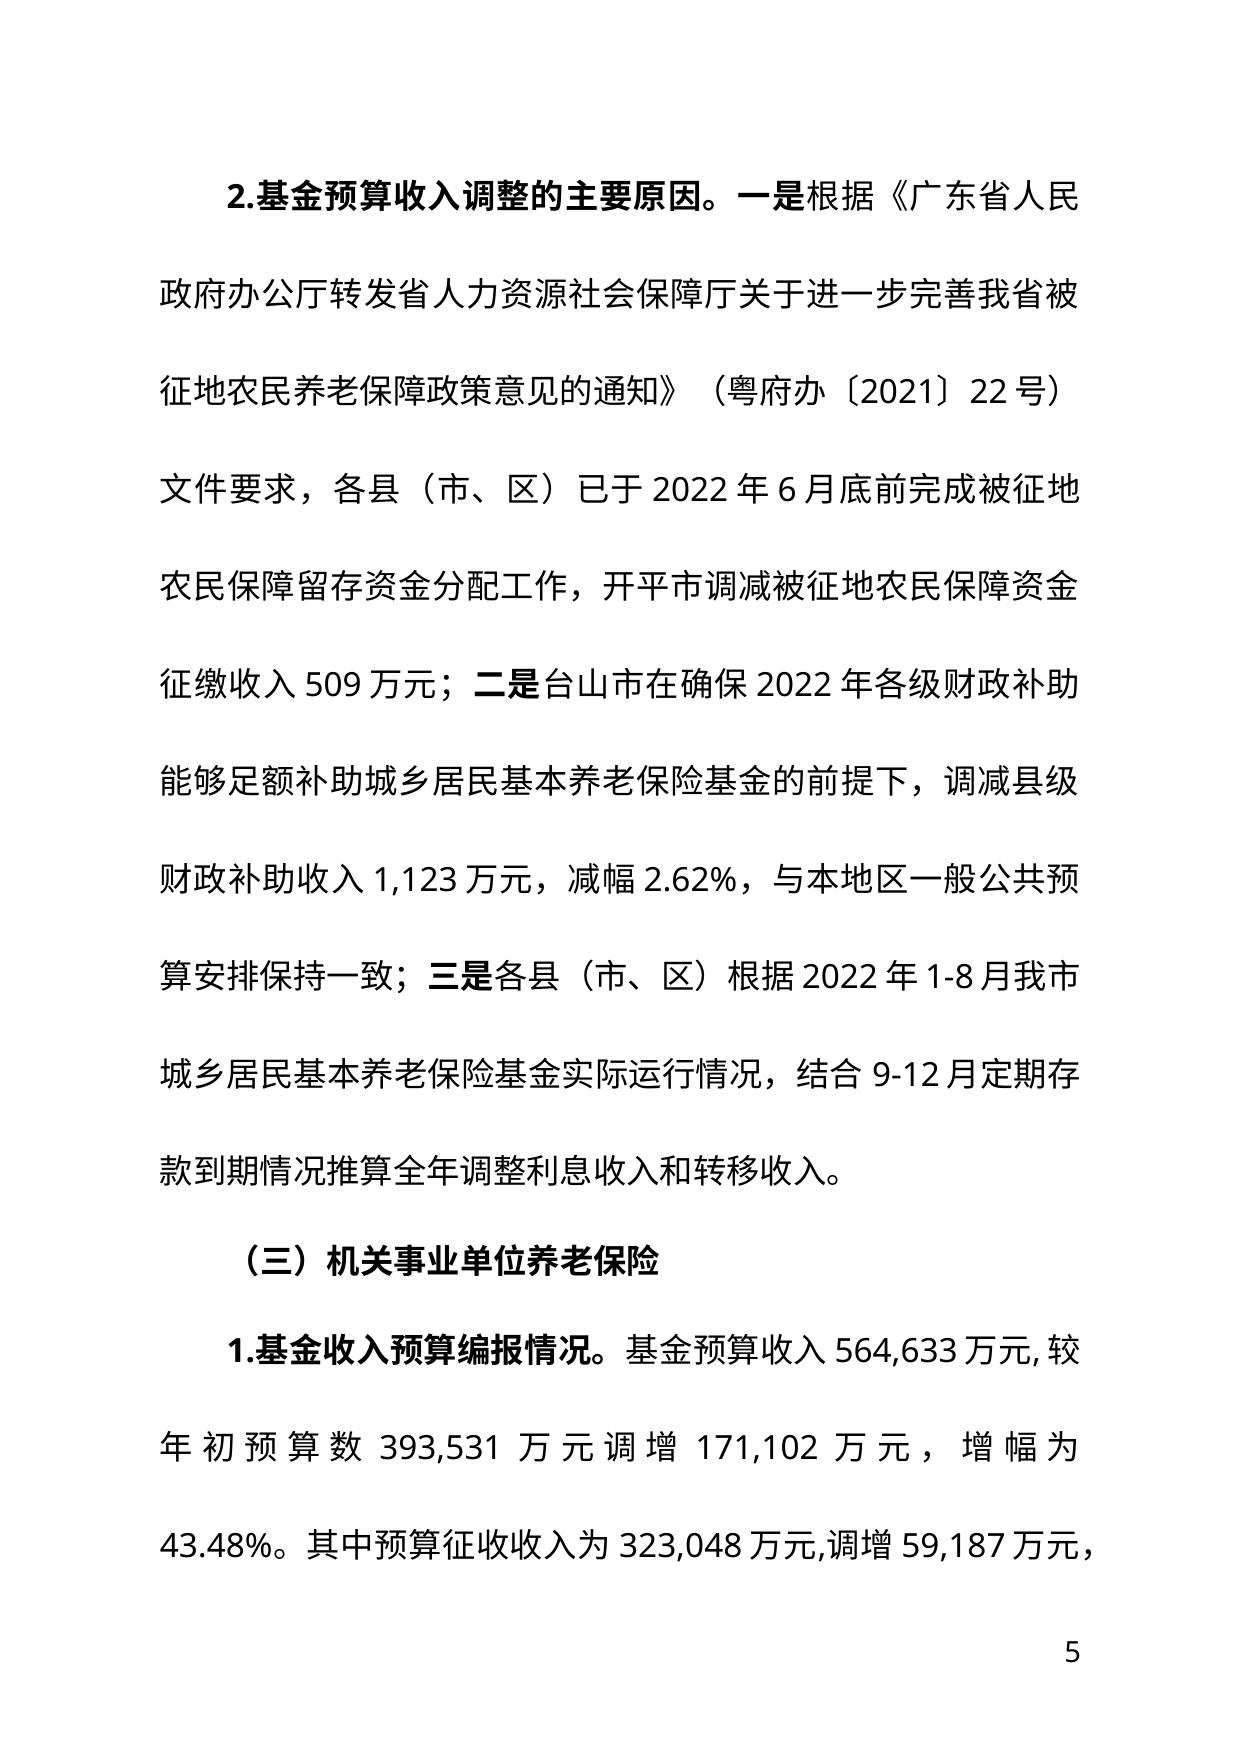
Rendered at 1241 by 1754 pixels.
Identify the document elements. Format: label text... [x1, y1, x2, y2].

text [159, 1315, 1081, 1575]
text 2.基金预算收入调整的主要原因。一是根据《广东省人民政府办公厅转发省人力资源社会保障厅关于进一步完善我省被征地农民养老保障政策意见的通知》（粤府办〔2021〕22号）文件要求，各县（市、区）已于2022年6月底前完成被征地农民保障留存资金分配工作，开平市调减被征地农民保障资金征缴收入509万元；二是台山市在确保2022年各级财政补助能够足额补助城乡居民基本养老保险基金的前提下，调减县级财政补助收入1,123万元，减幅2.62%，与本地区一般公共预算安排保持一致；三是各县（市、区）根据2022年1-8月我市城乡居民基本养老保险基金实际运行情况，结合9-12月定期存款到期情况推算全年调整利息收入和转移收入。 [159, 162, 1081, 1202]
text （三）机关事业单位养老保险 [159, 1226, 1081, 1291]
